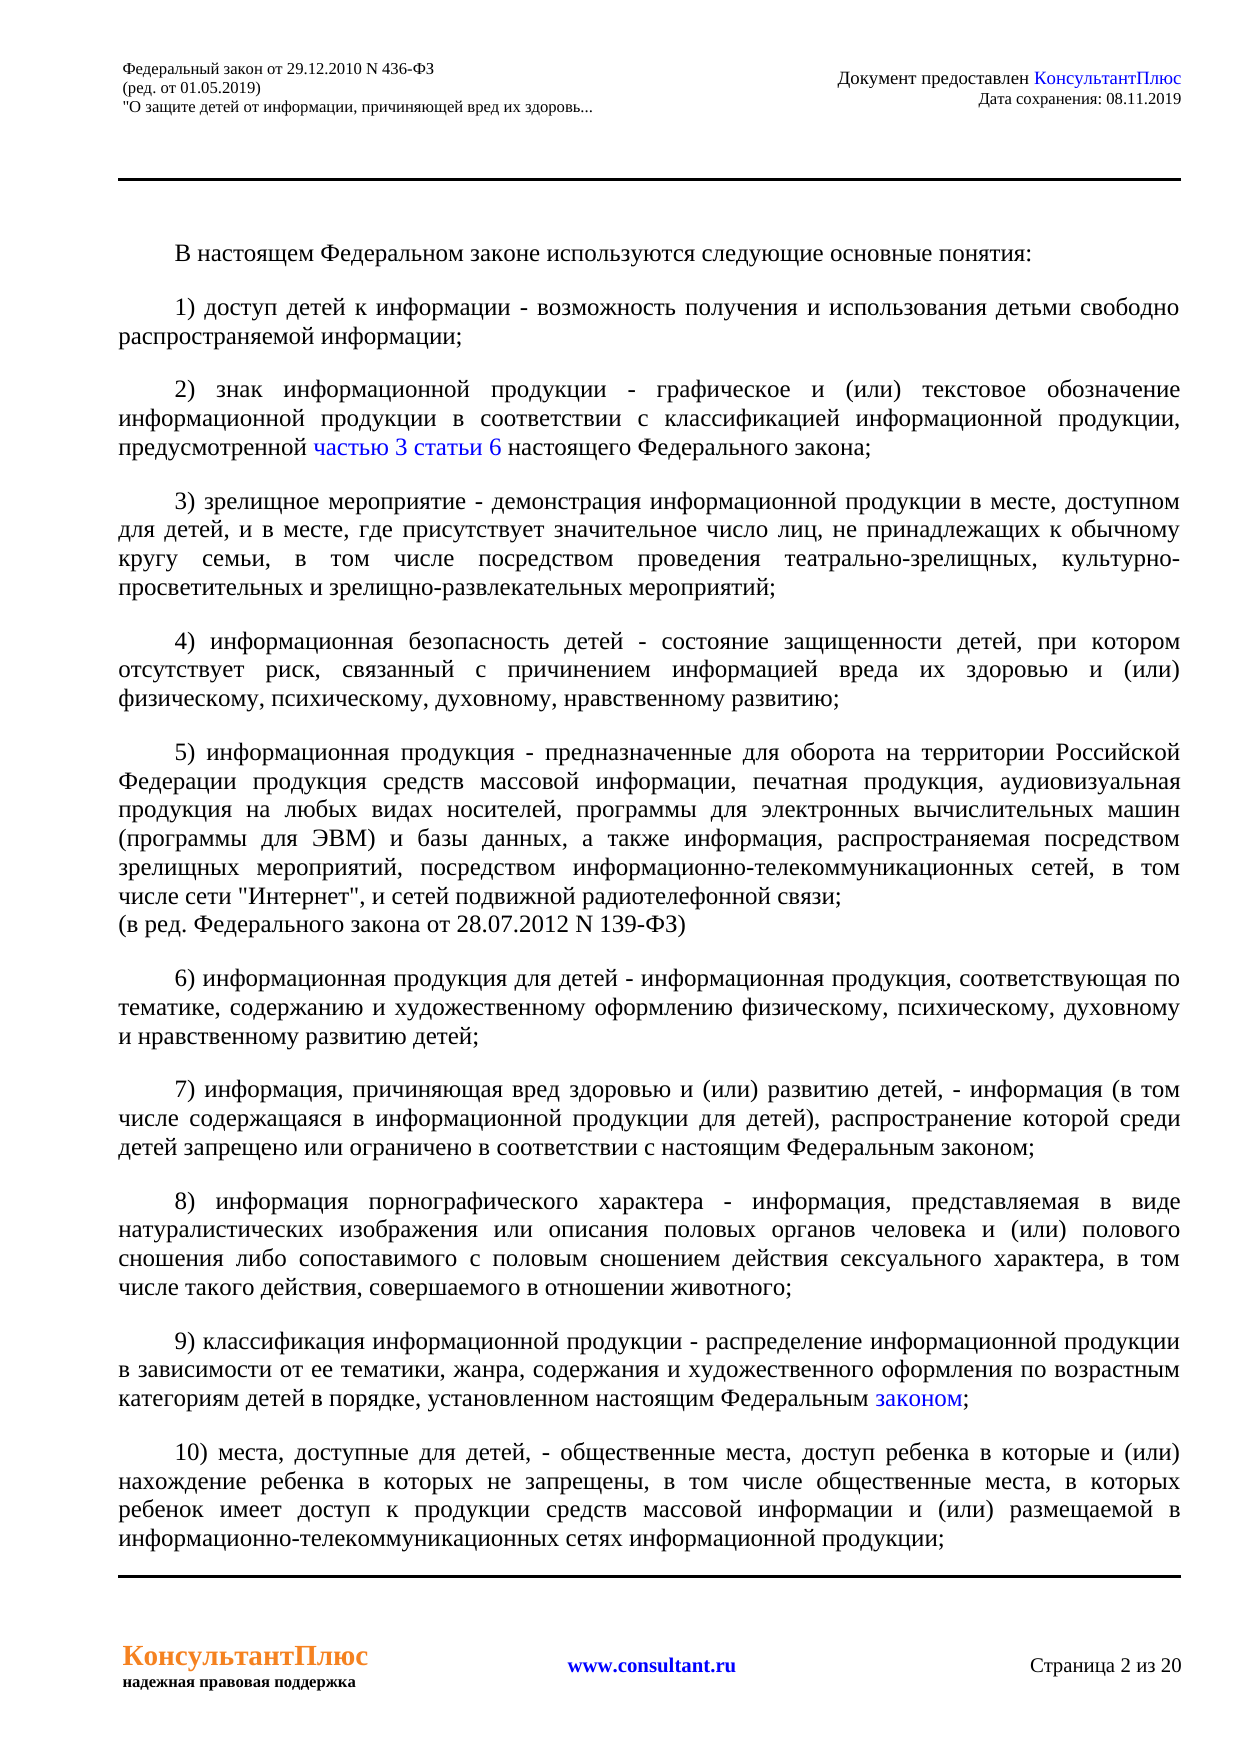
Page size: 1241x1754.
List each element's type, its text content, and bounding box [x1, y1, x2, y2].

text 6) информационная продукция для детей - информационная продукция, соответствующая по тематике, содержанию и художественному оформлению физическому, психическому, духовному и нравственному развитию детей; [118, 963, 1181, 1049]
text 8) информация порнографического характера - информация, представляемая в виде натуралистических изображения или описания половых органов человека и (или) полового сношения либо сопоставимого с половым сношением действия сексуального характера, в том числе такого действия, совершаемого в отношении животного; [118, 1186, 1181, 1301]
text 4) информационная безопасность детей - состояние защищенности детей, при котором отсутствует риск, связанный с причинением информацией вреда их здоровью и (или) физическому, психическому, духовному, нравственному развитию; [118, 626, 1181, 712]
text 1) доступ детей к информации - возможность получения и использования детьми свободно распространяемой информации; [118, 292, 1181, 349]
text (в ред. Федерального закона от 28.07.2012 N 139-ФЗ) [118, 909, 1181, 938]
text 3) зрелищное мероприятие - демонстрация информационной продукции в месте, доступном для детей, и в месте, где присутствует значительное число лиц, не принадлежащих к обычному кругу семьи, в том числе посредством проведения театрально-зрелищных, культурно-просветительных и зрелищно-развлекательных мероприятий; [118, 486, 1181, 601]
text 7) информация, причиняющая вред здоровью и (или) развитию детей, - информация (в том числе содержащаяся в информационной продукции для детей), распространение которой среди детей запрещено или ограничено в соответствии с настоящим Федеральным законом; [118, 1074, 1181, 1161]
text 9) классификация информационной продукции - распределение информационной продукции в зависимости от ее тематики, жанра, содержания и художественного оформления по возрастным категориям детей в порядке, установленном настоящим Федеральным законом; [118, 1326, 1181, 1412]
text 10) места, доступные для детей, - общественные места, доступ ребенка в которые и (или) нахождение ребенка в которых не запрещены, в том числе общественные места, в которых ребенок имеет доступ к продукции средств массовой информации и (или) размещаемой в информационно-телекоммуникационных сетях информационной продукции; [118, 1437, 1181, 1552]
text 2) знак информационной продукции - графическое и (или) текстовое обозначение информационной продукции в соответствии с классификацией информационной продукции, предусмотренной частью 3 статьи 6 настоящего Федерального закона; [118, 374, 1181, 461]
text 5) информационная продукция - предназначенные для оборота на территории Российской Федерации продукция средств массовой информации, печатная продукция, аудиовизуальная продукция на любых видах носителей, программы для электронных вычислительных машин (программы для ЭВМ) и базы данных, а также информация, распространяемая посредством зрелищных мероприятий, посредством информационно-телекоммуникационных сетей, в том числе сети "Интернет", и сетей подвижной радиотелефонной связи; [118, 737, 1181, 909]
text В настоящем Федеральном законе используются следующие основные понятия: [118, 238, 1181, 267]
